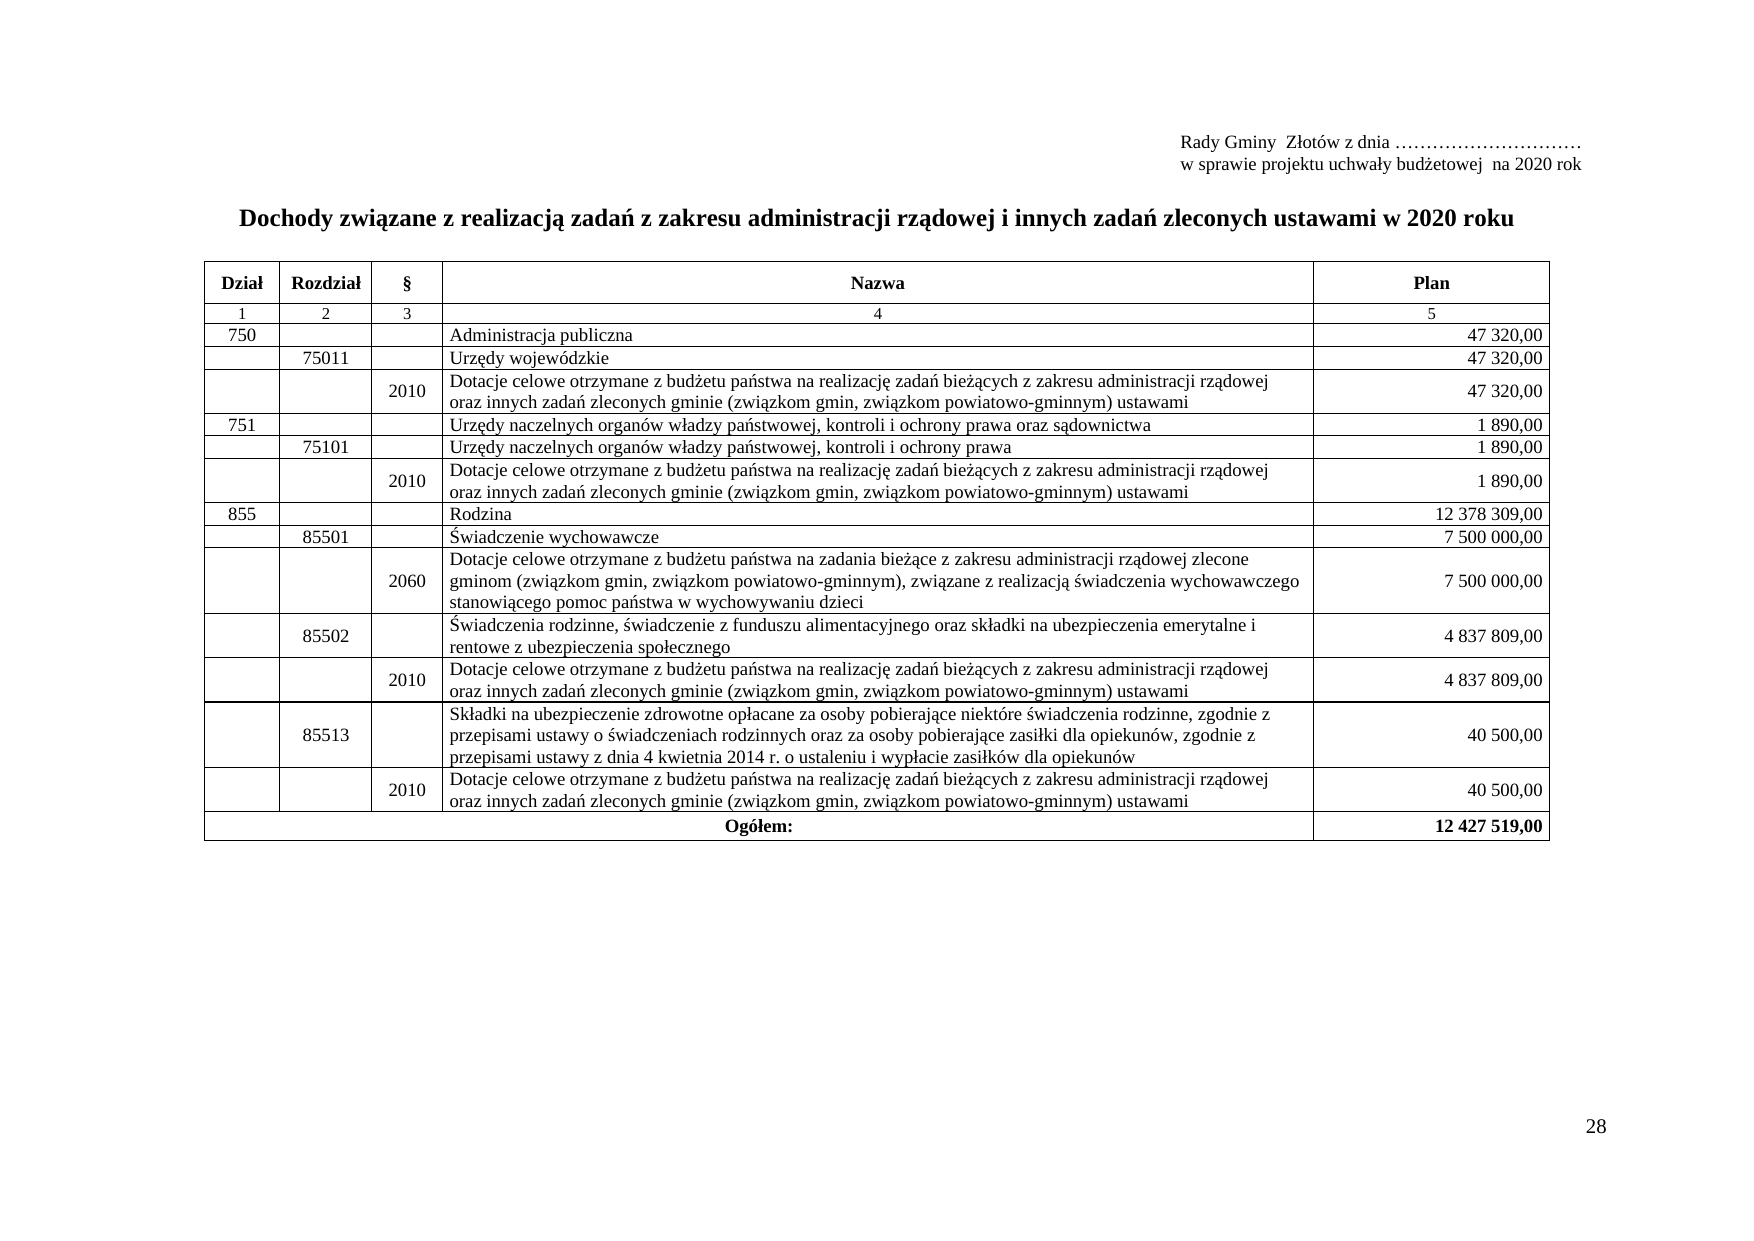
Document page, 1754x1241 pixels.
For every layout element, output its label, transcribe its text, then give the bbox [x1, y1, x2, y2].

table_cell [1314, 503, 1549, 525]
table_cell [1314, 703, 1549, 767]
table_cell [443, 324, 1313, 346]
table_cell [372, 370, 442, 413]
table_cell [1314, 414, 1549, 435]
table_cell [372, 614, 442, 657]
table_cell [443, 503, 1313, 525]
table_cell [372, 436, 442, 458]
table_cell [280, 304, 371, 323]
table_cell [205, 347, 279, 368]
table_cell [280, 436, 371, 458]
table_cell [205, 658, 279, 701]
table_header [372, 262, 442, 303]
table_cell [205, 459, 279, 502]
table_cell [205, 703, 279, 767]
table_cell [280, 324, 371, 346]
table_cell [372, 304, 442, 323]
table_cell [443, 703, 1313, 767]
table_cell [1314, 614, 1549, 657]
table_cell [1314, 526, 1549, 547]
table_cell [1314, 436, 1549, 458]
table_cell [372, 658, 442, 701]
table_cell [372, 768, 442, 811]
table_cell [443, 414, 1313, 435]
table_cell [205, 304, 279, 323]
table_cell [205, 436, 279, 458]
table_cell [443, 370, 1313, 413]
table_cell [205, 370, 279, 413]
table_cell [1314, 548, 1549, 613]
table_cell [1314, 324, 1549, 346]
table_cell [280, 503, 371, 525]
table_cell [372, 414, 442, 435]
text Rady Gminy Złotów z dnia ………………………… w sprawie projektu uchwały budżetowej na 2020 rok [1180, 131, 1606, 174]
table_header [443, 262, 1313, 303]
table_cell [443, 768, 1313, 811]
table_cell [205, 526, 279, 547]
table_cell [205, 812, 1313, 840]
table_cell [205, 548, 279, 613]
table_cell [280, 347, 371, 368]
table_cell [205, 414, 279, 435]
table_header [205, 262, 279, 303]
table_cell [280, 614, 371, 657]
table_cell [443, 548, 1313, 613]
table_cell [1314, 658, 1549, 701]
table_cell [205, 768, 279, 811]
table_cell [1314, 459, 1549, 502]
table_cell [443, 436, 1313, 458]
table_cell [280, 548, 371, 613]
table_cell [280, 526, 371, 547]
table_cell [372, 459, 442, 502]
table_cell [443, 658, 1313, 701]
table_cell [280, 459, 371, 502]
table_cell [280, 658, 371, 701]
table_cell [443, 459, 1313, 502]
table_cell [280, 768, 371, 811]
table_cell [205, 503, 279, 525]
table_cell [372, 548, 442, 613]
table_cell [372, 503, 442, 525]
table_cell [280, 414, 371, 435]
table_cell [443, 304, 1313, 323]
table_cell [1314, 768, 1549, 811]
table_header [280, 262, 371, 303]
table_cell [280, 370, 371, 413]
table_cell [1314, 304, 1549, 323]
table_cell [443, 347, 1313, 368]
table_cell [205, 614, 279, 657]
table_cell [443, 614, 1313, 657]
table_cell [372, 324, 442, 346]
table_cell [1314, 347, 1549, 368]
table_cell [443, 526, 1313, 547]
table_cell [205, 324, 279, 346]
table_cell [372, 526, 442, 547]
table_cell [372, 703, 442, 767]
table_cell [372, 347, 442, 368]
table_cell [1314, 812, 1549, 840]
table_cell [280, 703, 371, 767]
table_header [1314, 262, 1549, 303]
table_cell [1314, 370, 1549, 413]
text Dochody związane z realizacją zadań z zakresu administracji rządowej i innych zadań zleconych ustawami w 2020 roku [148, 203, 1606, 232]
